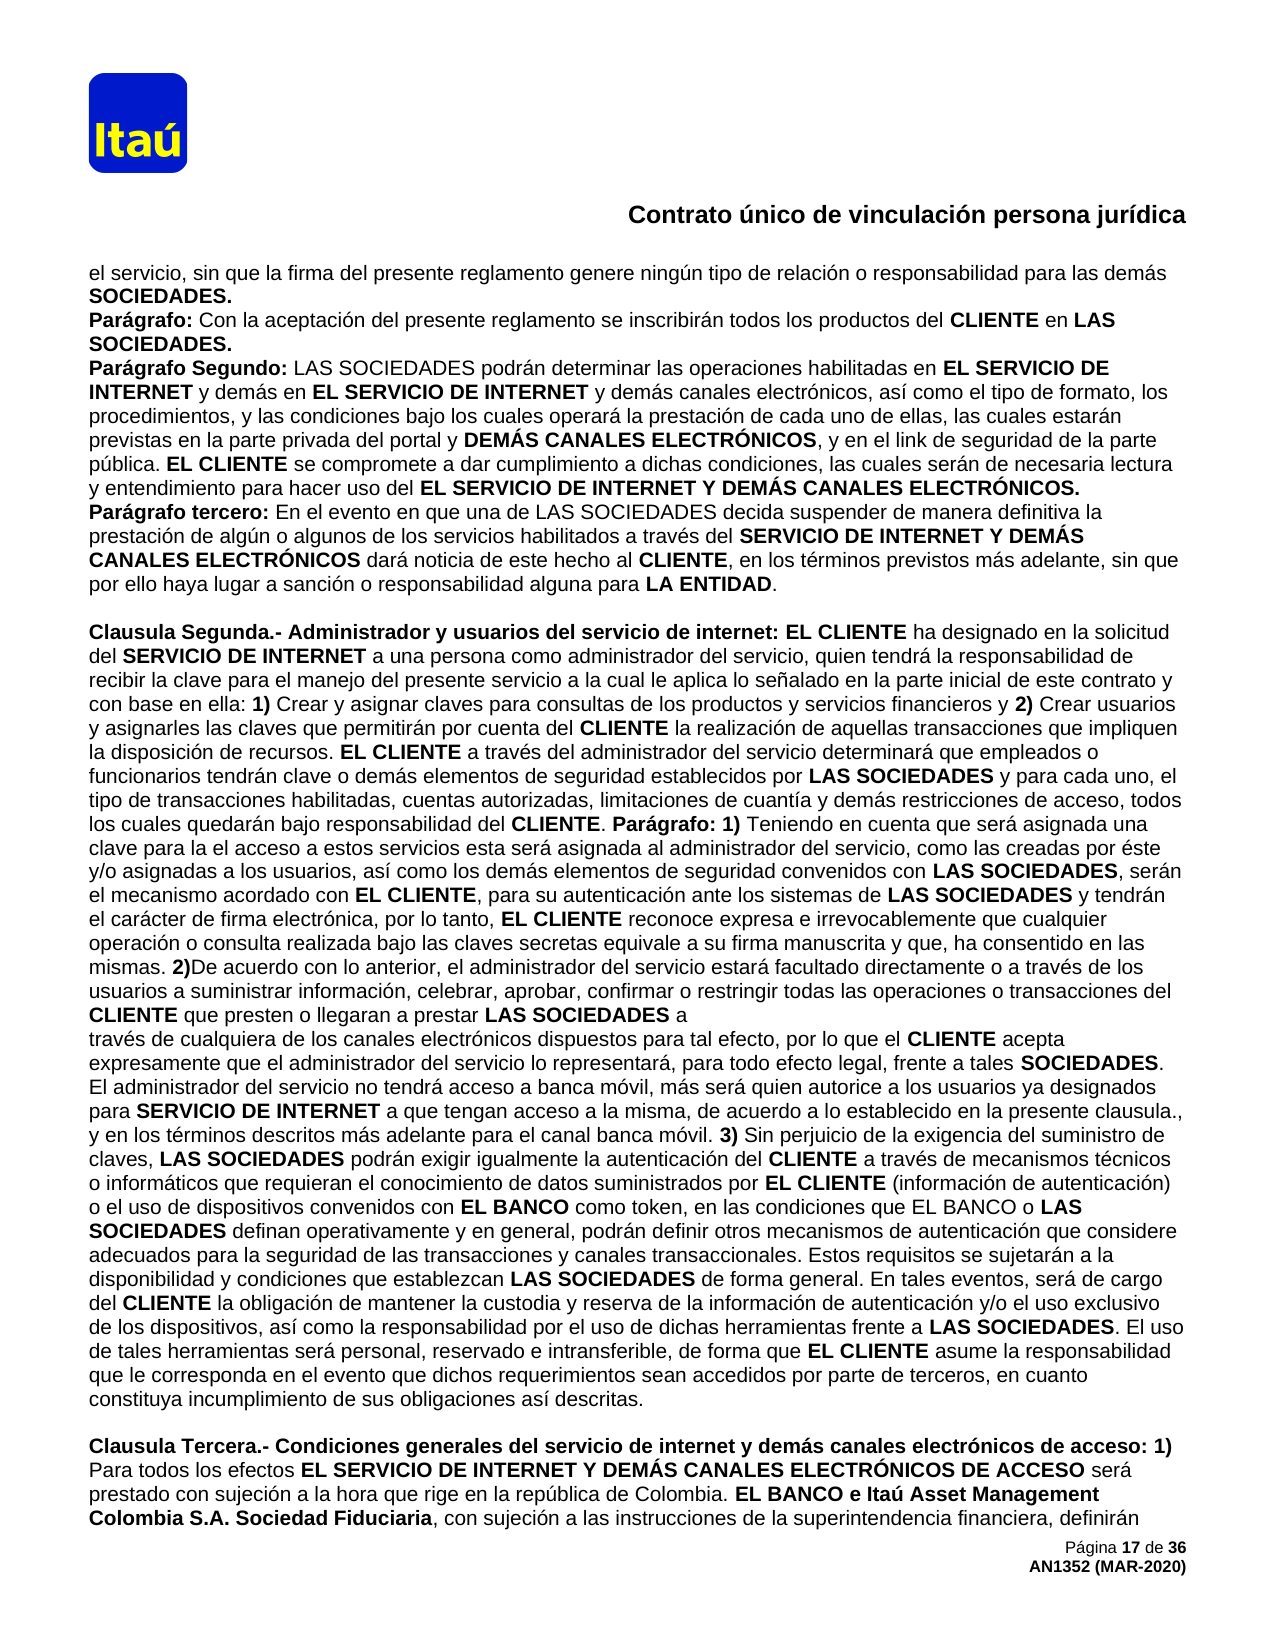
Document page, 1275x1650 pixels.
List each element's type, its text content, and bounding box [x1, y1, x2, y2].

text Parágrafo tercero: En el evento en que una de LAS SOCIEDADES decida suspender de manera definitiva la prestación de algún o algunos de los servicios habilitados a través del SERVICIO DE INTERNET Y DEMÁS CANALES ELECTRÓNICOS dará noticia de este hecho al CLIENTE, en los términos previstos más adelante, sin que por ello haya lugar a sanción o responsabilidad alguna para LA ENTIDAD. [89, 500, 1186, 596]
text Parágrafo Segundo: LAS SOCIEDADES podrán determinar las operaciones habilitadas en EL SERVICIO DE INTERNET y demás en EL SERVICIO DE INTERNET y demás canales electrónicos, así como el tipo de formato, los procedimientos, y las condiciones bajo los cuales operará la prestación de cada uno de ellas, las cuales estarán previstas en la parte privada del portal y DEMÁS CANALES ELECTRÓNICOS, y en el link de seguridad de la parte pública. EL CLIENTE se compromete a dar cumplimiento a dichas condiciones, las cuales serán de necesaria lectura y entendimiento para hacer uso del EL SERVICIO DE INTERNET Y DEMÁS CANALES ELECTRÓNICOS. [89, 356, 1186, 500]
text través de cualquiera de los canales electrónicos dispuestos para tal efecto, por lo que el CLIENTE acepta expresamente que el administrador del servicio lo representará, para todo efecto legal, frente a tales SOCIEDADES. El administrador del servicio no tendrá acceso a banca móvil, más será quien autorice a los usuarios ya designados para SERVICIO DE INTERNET a que tengan acceso a la misma, de acuerdo a lo establecido en la presente clausula., y en los términos descritos más adelante para el canal banca móvil. 3) Sin perjuicio de la exigencia del suministro de claves, LAS SOCIEDADES podrán exigir igualmente la autenticación del CLIENTE a través de mecanismos técnicos o informáticos que requieran el conocimiento de datos suministrados por EL CLIENTE (información de autenticación) o el uso de dispositivos convenidos con EL BANCO como token, en las condiciones que EL BANCO o LAS SOCIEDADES definan operativamente y en general, podrán definir otros mecanismos de autenticación que considere adecuados para la seguridad de las transacciones y canales transaccionales. Estos requisitos se sujetarán a la disponibilidad y condiciones que establezcan LAS SOCIEDADES de forma general. En tales eventos, será de cargo del CLIENTE la obligación de mantener la custodia y reserva de la información de autenticación y/o el uso exclusivo de los dispositivos, así como la responsabilidad por el uso de dichas herramientas frente a LAS SOCIEDADES. El uso de tales herramientas será personal, reservado e intransferible, de forma que EL CLIENTE asume la responsabilidad que le corresponda en el evento que dichos requerimientos sean accedidos por parte de terceros, en cuanto constituya incumplimiento de sus obligaciones así descritas. [89, 1027, 1186, 1410]
text Clausula Segunda.- Administrador y usuarios del servicio de internet: EL CLIENTE ha designado en la solicitud del SERVICIO DE INTERNET a una persona como administrador del servicio, quien tendrá la responsabilidad de recibir la clave para el manejo del presente servicio a la cual le aplica lo señalado en la parte inicial de este contrato y con base en ella: 1) Crear y asignar claves para consultas de los productos y servicios financieros y 2) Crear usuarios y asignarles las claves que permitirán por cuenta del CLIENTE la realización de aquellas transacciones que impliquen la disposición de recursos. EL CLIENTE a través del administrador del servicio determinará que empleados o funcionarios tendrán clave o demás elementos de seguridad establecidos por LAS SOCIEDADES y para cada uno, el tipo de transacciones habilitadas, cuentas autorizadas, limitaciones de cuantía y demás restricciones de acceso, todos los cuales quedarán bajo responsabilidad del CLIENTE. Parágrafo: 1) Teniendo en cuenta que será asignada una clave para la el acceso a estos servicios esta será asignada al administrador del servicio, como las creadas por éste y/o asignadas a los usuarios, así como los demás elementos de seguridad convenidos con LAS SOCIEDADES, serán el mecanismo acordado con EL CLIENTE, para su autenticación ante los sistemas de LAS SOCIEDADES y tendrán el carácter de firma electrónica, por lo tanto, EL CLIENTE reconoce expresa e irrevocablemente que cualquier operación o consulta realizada bajo las claves secretas equivale a su firma manuscrita y que, ha consentido en las mismas. 2)De acuerdo con lo anterior, el administrador del servicio estará facultado directamente o a través de los usuarios a suministrar información, celebrar, aprobar, confirmar o restringir todas las operaciones o transacciones del CLIENTE que presten o llegaran a prestar LAS SOCIEDADES a [89, 620, 1186, 1027]
picture [88, 73, 188, 173]
text Parágrafo: Con la aceptación del presente reglamento se inscribirán todos los productos del CLIENTE en LAS SOCIEDADES. [89, 308, 1186, 356]
